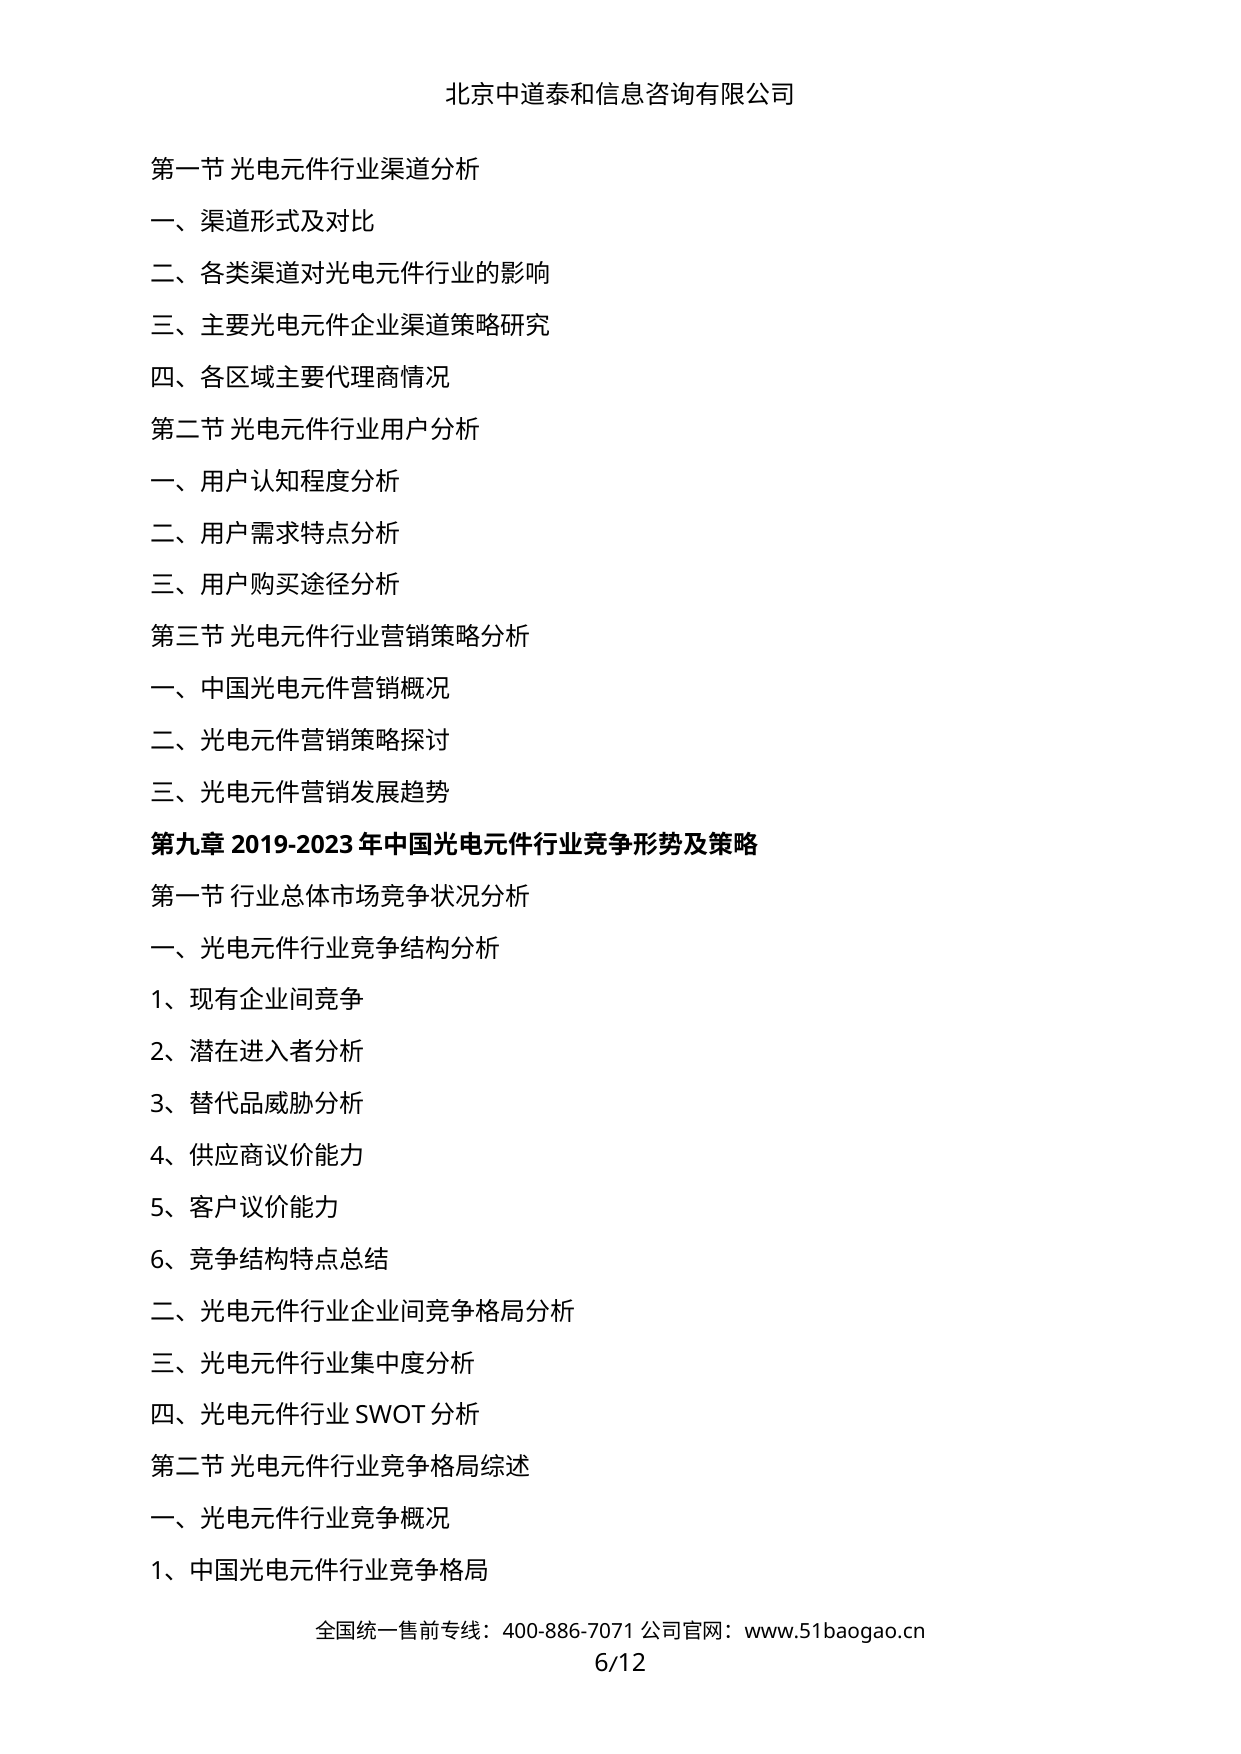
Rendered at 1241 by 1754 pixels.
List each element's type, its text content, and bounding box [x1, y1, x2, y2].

text 2、潜在进入者分析 [150, 1032, 1090, 1068]
text 四、光电元件行业SWOT分析 [150, 1395, 1090, 1431]
text 二、各类渠道对光电元件行业的影响 [150, 254, 1090, 290]
text 三、光电元件营销发展趋势 [150, 772, 1090, 809]
text 第一节 光电元件行业渠道分析 [150, 150, 1090, 186]
text 三、主要光电元件企业渠道策略研究 [150, 306, 1090, 342]
text 三、光电元件行业集中度分析 [150, 1343, 1090, 1379]
text 一、渠道形式及对比 [150, 202, 1090, 238]
text 第三节 光电元件行业营销策略分析 [150, 617, 1090, 653]
text 三、用户购买途径分析 [150, 565, 1090, 601]
text 一、中国光电元件营销概况 [150, 669, 1090, 705]
text 二、光电元件行业企业间竞争格局分析 [150, 1291, 1090, 1327]
text 4、供应商议价能力 [150, 1136, 1090, 1172]
text 1、中国光电元件行业竞争格局 [150, 1551, 1090, 1587]
text 1、现有企业间竞争 [150, 980, 1090, 1016]
text 一、用户认知程度分析 [150, 461, 1090, 497]
text 第一节 行业总体市场竞争状况分析 [150, 876, 1090, 912]
text 四、各区域主要代理商情况 [150, 357, 1090, 394]
text 二、光电元件营销策略探讨 [150, 721, 1090, 757]
text 5、客户议价能力 [150, 1187, 1090, 1224]
text 6、竞争结构特点总结 [150, 1239, 1090, 1276]
text 3、替代品威胁分析 [150, 1084, 1090, 1120]
text 二、用户需求特点分析 [150, 513, 1090, 549]
text 第九章 2019-2023年中国光电元件行业竞争形势及策略 [150, 824, 1090, 861]
text 一、光电元件行业竞争结构分析 [150, 928, 1090, 964]
text 第二节 光电元件行业竞争格局综述 [150, 1447, 1090, 1483]
text 一、光电元件行业竞争概况 [150, 1499, 1090, 1535]
text 第二节 光电元件行业用户分析 [150, 409, 1090, 446]
